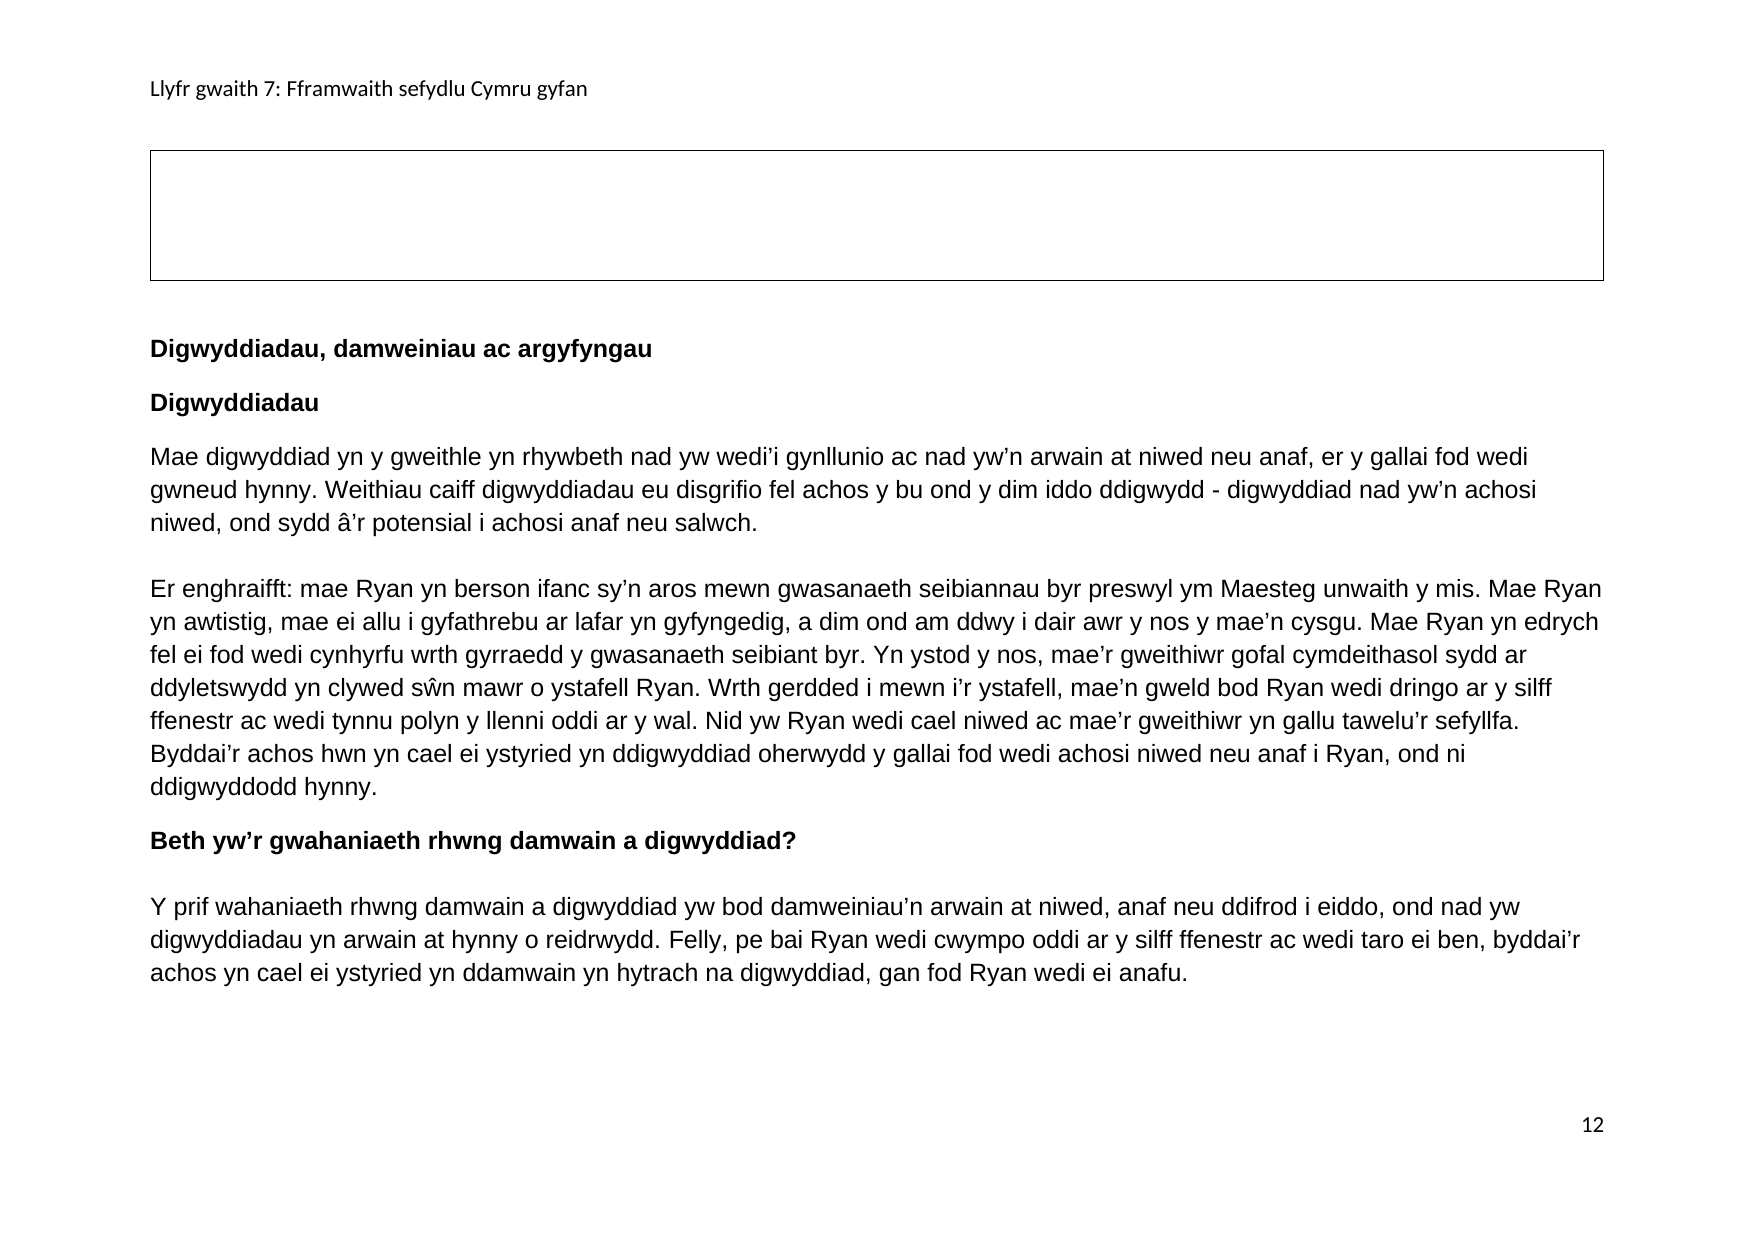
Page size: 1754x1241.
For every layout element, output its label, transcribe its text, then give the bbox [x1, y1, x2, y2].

text Beth yw’r gwahaniaeth rhwng damwain a digwyddiad? [150, 826, 1604, 855]
table_header [151, 151, 1603, 279]
text Er enghraifft: mae Ryan yn berson ifanc sy’n aros mewn gwasanaeth seibiannau byr preswyl ym Maesteg unwaith y mis. Mae Ryan yn awtistig, mae ei allu i gyfathrebu ar lafar yn gyfyngedig, a dim ond am ddwy i dair awr y nos y mae’n cysgu. Mae Ryan yn edrych fel ei fod wedi cynhyrfu wrth gyrraedd y gwasanaeth seibiant byr. Yn ystod y nos, mae’r gweithiwr gofal cymdeithasol sydd ar ddyletswydd yn clywed sŵn mawr o ystafell Ryan. Wrth gerdded i mewn i’r ystafell, mae’n gweld bod Ryan wedi dringo ar y silff ffenestr ac wedi tynnu polyn y llenni oddi ar y wal. Nid yw Ryan wedi cael niwed ac mae’r gweithiwr yn gallu tawelu’r sefyllfa. Byddai’r achos hwn yn cael ei ystyried yn ddigwyddiad oherwydd y gallai fod wedi achosi niwed neu anaf i Ryan, ond ni ddigwyddodd hynny. [150, 574, 1604, 801]
text Digwyddiadau [150, 388, 1604, 417]
text Mae digwyddiad yn y gweithle yn rhywbeth nad yw wedi’i gynllunio ac nad yw’n arwain at niwed neu anaf, er y gallai fod wedi gwneud hynny. Weithiau caiff digwyddiadau eu disgrifio fel achos y bu ond y dim iddo ddigwydd - digwyddiad nad yw’n achosi niwed, ond sydd â’r potensial i achosi anaf neu salwch. [150, 442, 1604, 537]
text Y prif wahaniaeth rhwng damwain a digwyddiad yw bod damweiniau’n arwain at niwed, anaf neu ddifrod i eiddo, ond nad yw digwyddiadau yn arwain at hynny o reidrwydd. Felly, pe bai Ryan wedi cwympo oddi ar y silff ffenestr ac wedi taro ei ben, byddai’r achos yn cael ei ystyried yn ddamwain yn hytrach na digwyddiad, gan fod Ryan wedi ei anafu. [150, 892, 1604, 987]
text Digwyddiadau, damweiniau ac argyfyngau [150, 334, 1604, 363]
